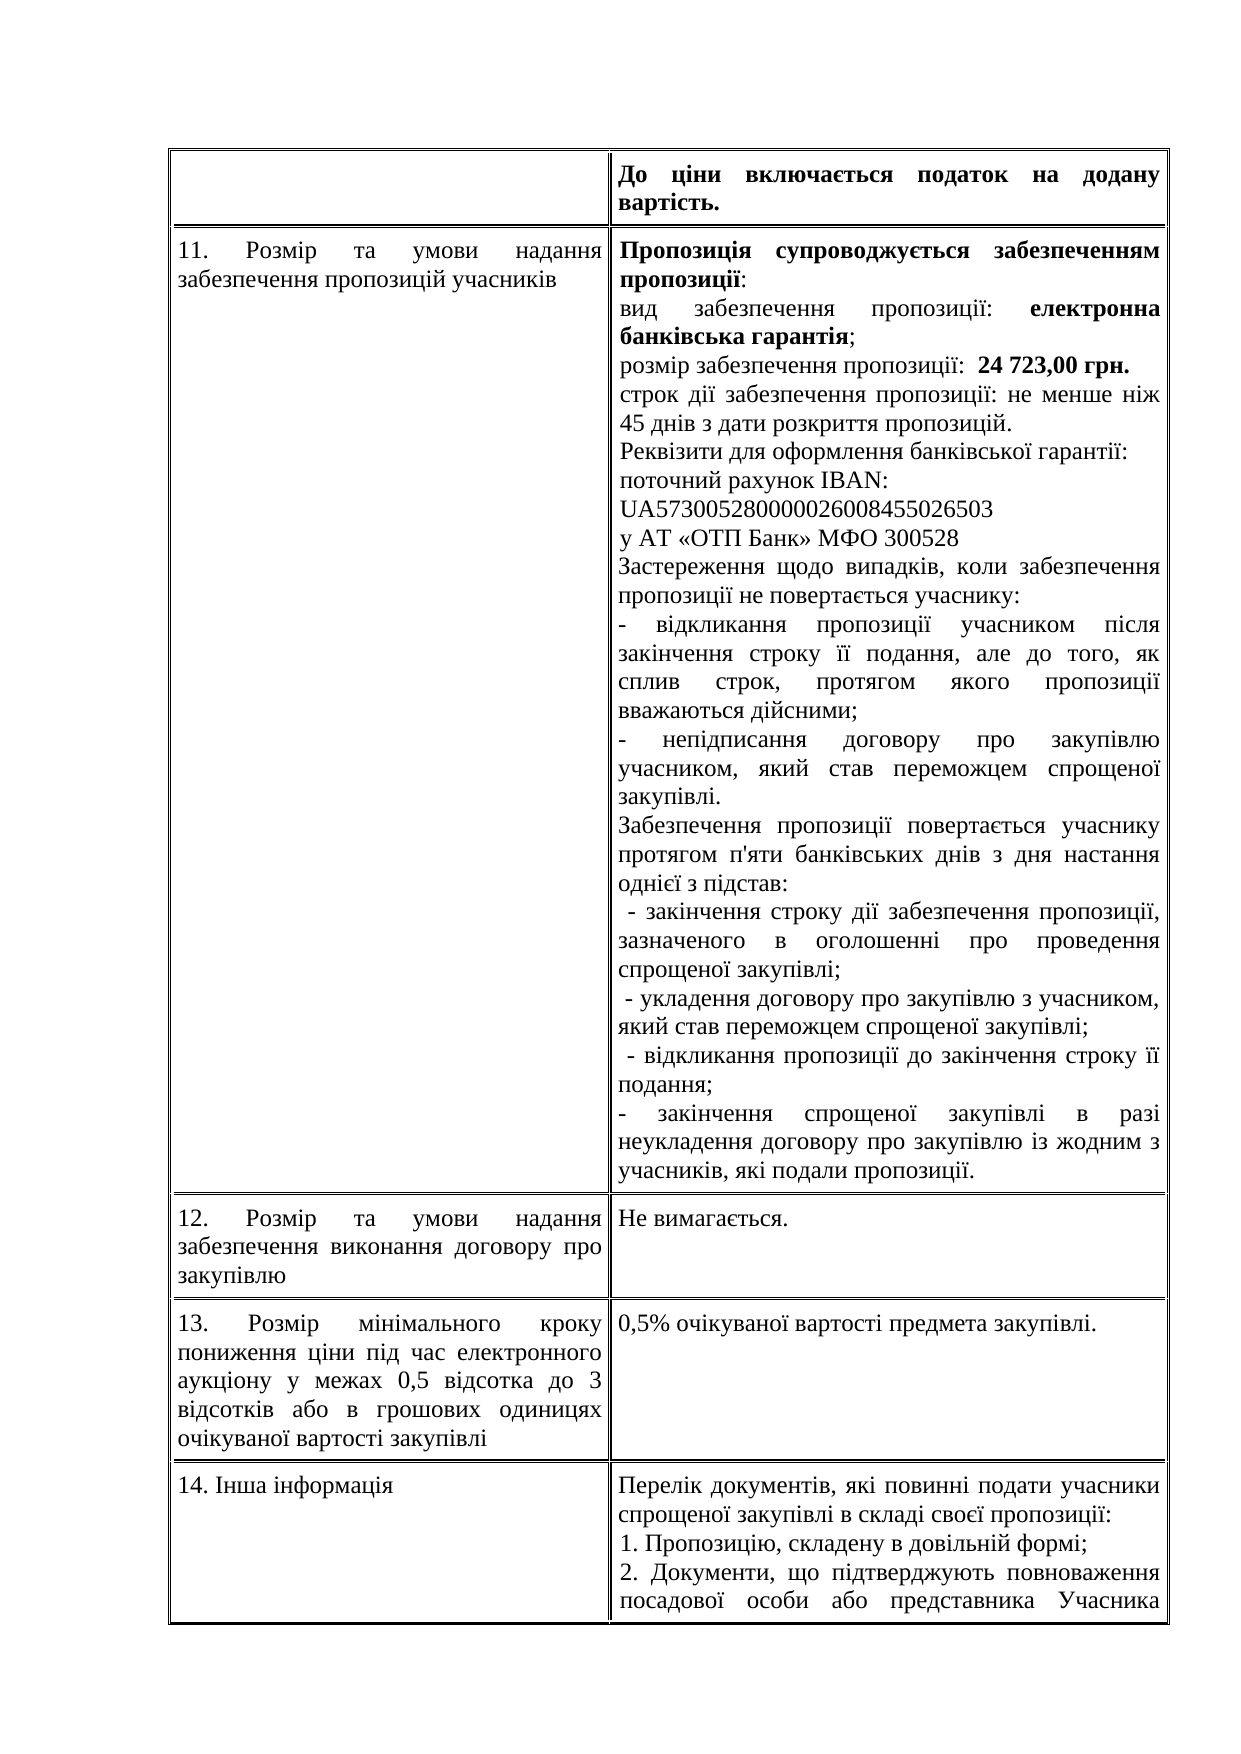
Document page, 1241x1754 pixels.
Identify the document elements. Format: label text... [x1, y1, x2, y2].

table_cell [169, 149, 610, 224]
table_cell 14. Інша інформація [171, 1459, 610, 1622]
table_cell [610, 151, 1167, 224]
table_cell 13. Розмір мінімального кроку пониження ціни під час електронного аукціону у межах 0,5 відсотка до 3 відсотків або в грошових одиницях очікуваної вартості закупівлі [169, 1297, 610, 1459]
table_cell 12. Розмір та умови надання забезпечення виконання договору про закупівлю [169, 1192, 610, 1297]
table_cell 0,5% очікуваної вартості предмета закупівлі. [610, 1297, 1168, 1459]
table_cell Не вимагається. [610, 1192, 1168, 1297]
table_cell Пропозиція супроводжується забезпеченням пропозиції: вид забезпечення пропозиції: електронна банківська гарантія; розмір забезпечення пропозиції: 24 723,00 грн. строк дії забезпечення пропозиції: не менше ніж 45 днів з дати розкриття пропозицій. Реквізити для оформлення банківської гарантії: поточний рахунок IBAN: UA573005280000026008455026503 у АТ «ОТП Банк» МФО 300528 Застереження щодо випадків, коли забезпечення пропозиції не повертається учаснику: - відкликання пропозиції учасником після закінчення строку її подання, але до того, як сплив строк, протягом якого пропозиції вважаються дійсними; - непідписання договору про закупівлю учасником, який став переможцем спрощеної закупівлі. Забезпечення пропозиції повертається учаснику протягом п'яти банківських днів з дня настання однієї з підстав: - закінчення строку дії забезпечення пропозиції, зазначеного в оголошенні про проведення спрощеної закупівлі; - укладення договору про закупівлю з учасником, який став переможцем спрощеної закупівлі; - відкликання пропозиції до закінчення строку її подання; - закінчення спрощеної закупівлі в разі неукладення договору про закупівлю із жодним з учасників, які подали пропозиції. [612, 224, 1167, 1192]
table_cell 11. Розмір та умови надання забезпечення пропозицій учасників [171, 224, 608, 1192]
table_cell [610, 1459, 1167, 1622]
